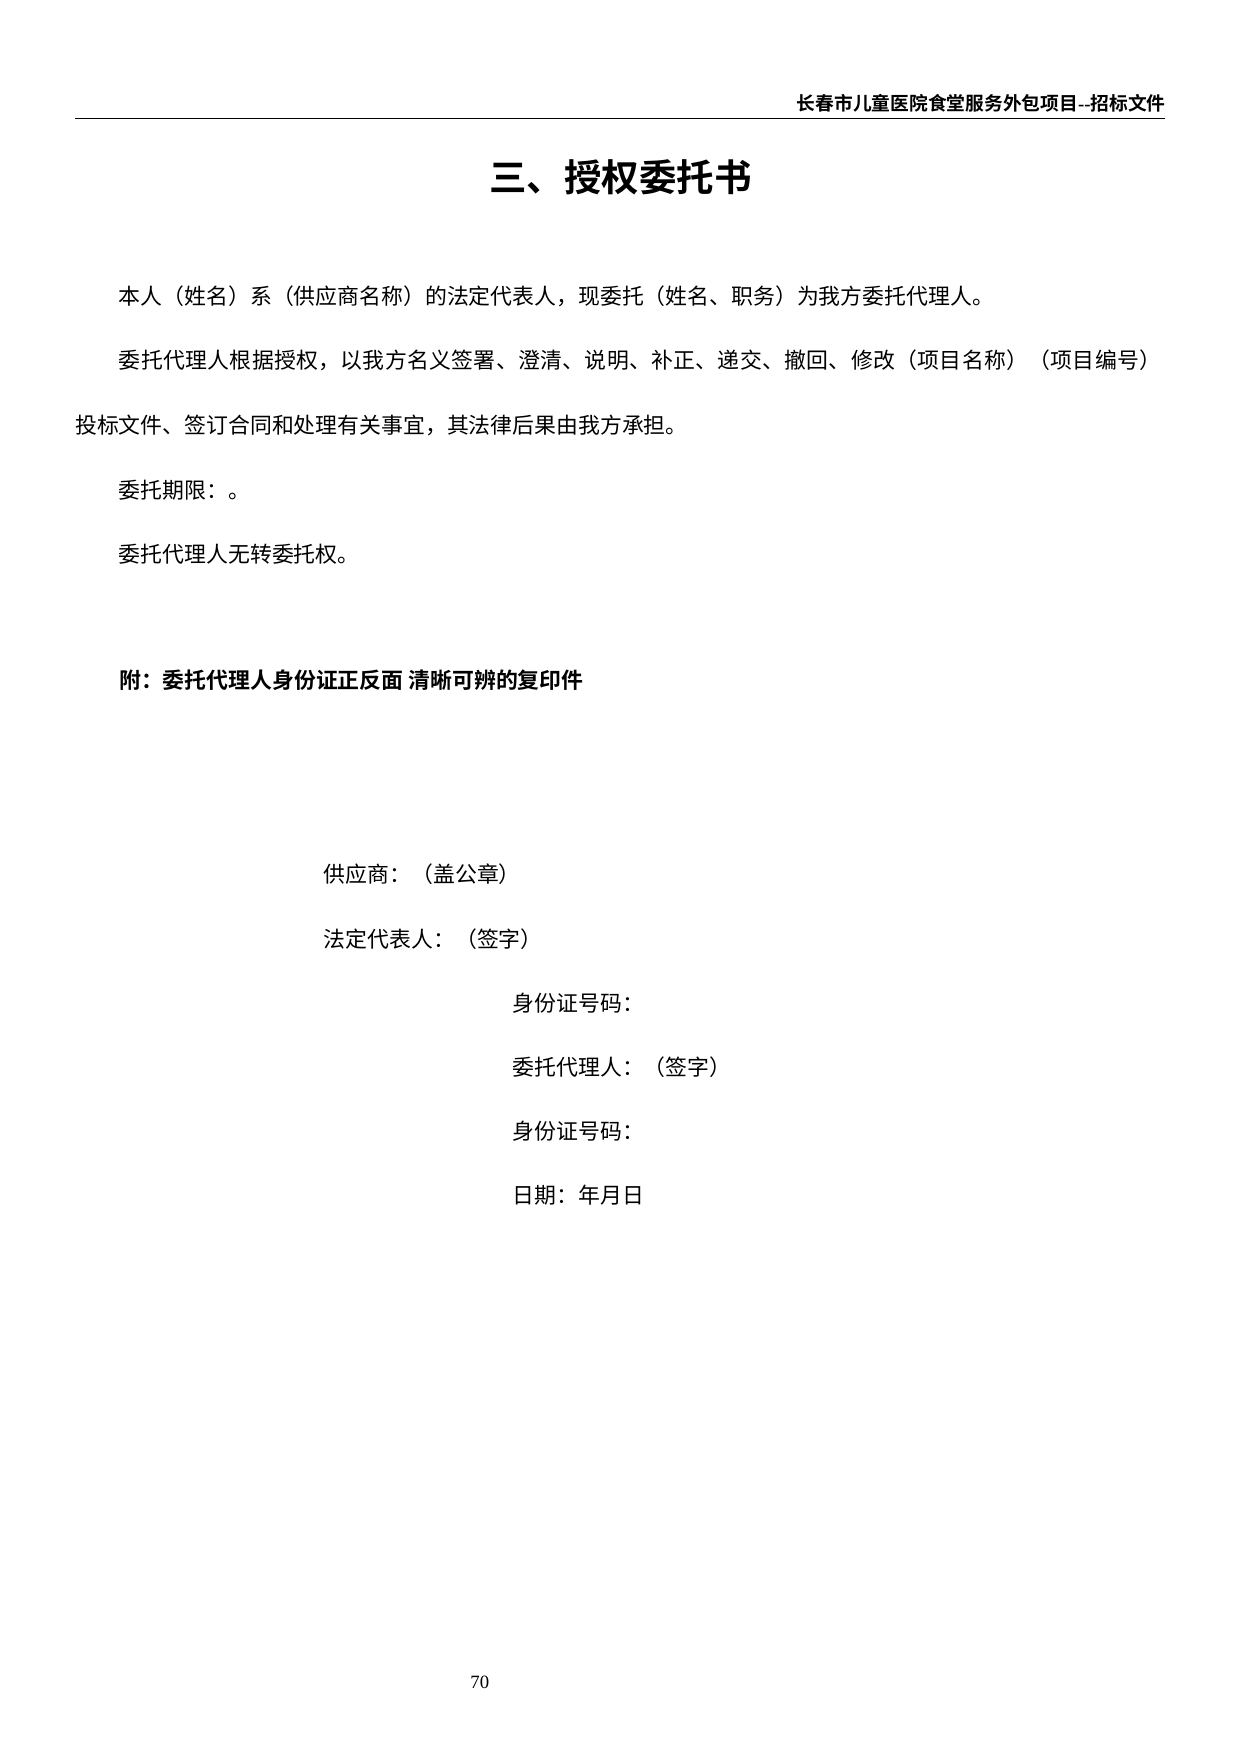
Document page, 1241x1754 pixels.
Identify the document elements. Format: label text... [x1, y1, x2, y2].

text 身份证号码： [75, 1114, 1161, 1146]
text 附：委托代理人身份证正反面 清晰可辨的复印件 [75, 663, 1165, 695]
text 三、授权委托书 [75, 143, 1165, 208]
text 日期：年月日 [75, 1178, 1121, 1211]
text 法定代表人：（签字） [75, 921, 1165, 954]
text 本人（姓名）系（供应商名称）的法定代表人，现委托（姓名、职务）为我方委托代理人。 [75, 279, 1165, 311]
text 委托代理人无转委托权。 [75, 536, 1165, 569]
text 身份证号码： [75, 986, 1165, 1018]
text 委托代理人：（签字） [75, 1050, 1165, 1082]
text 委托代理人根据授权，以我方名义签署、澄清、说明、补正、递交、撤回、修改（项目名称）（项目编号）投标文件、签订合同和处理有关事宜，其法律后果由我方承担。 [75, 343, 1165, 441]
text 委托期限：。 [75, 472, 1165, 505]
text 供应商：（盖公章） [75, 857, 1165, 889]
